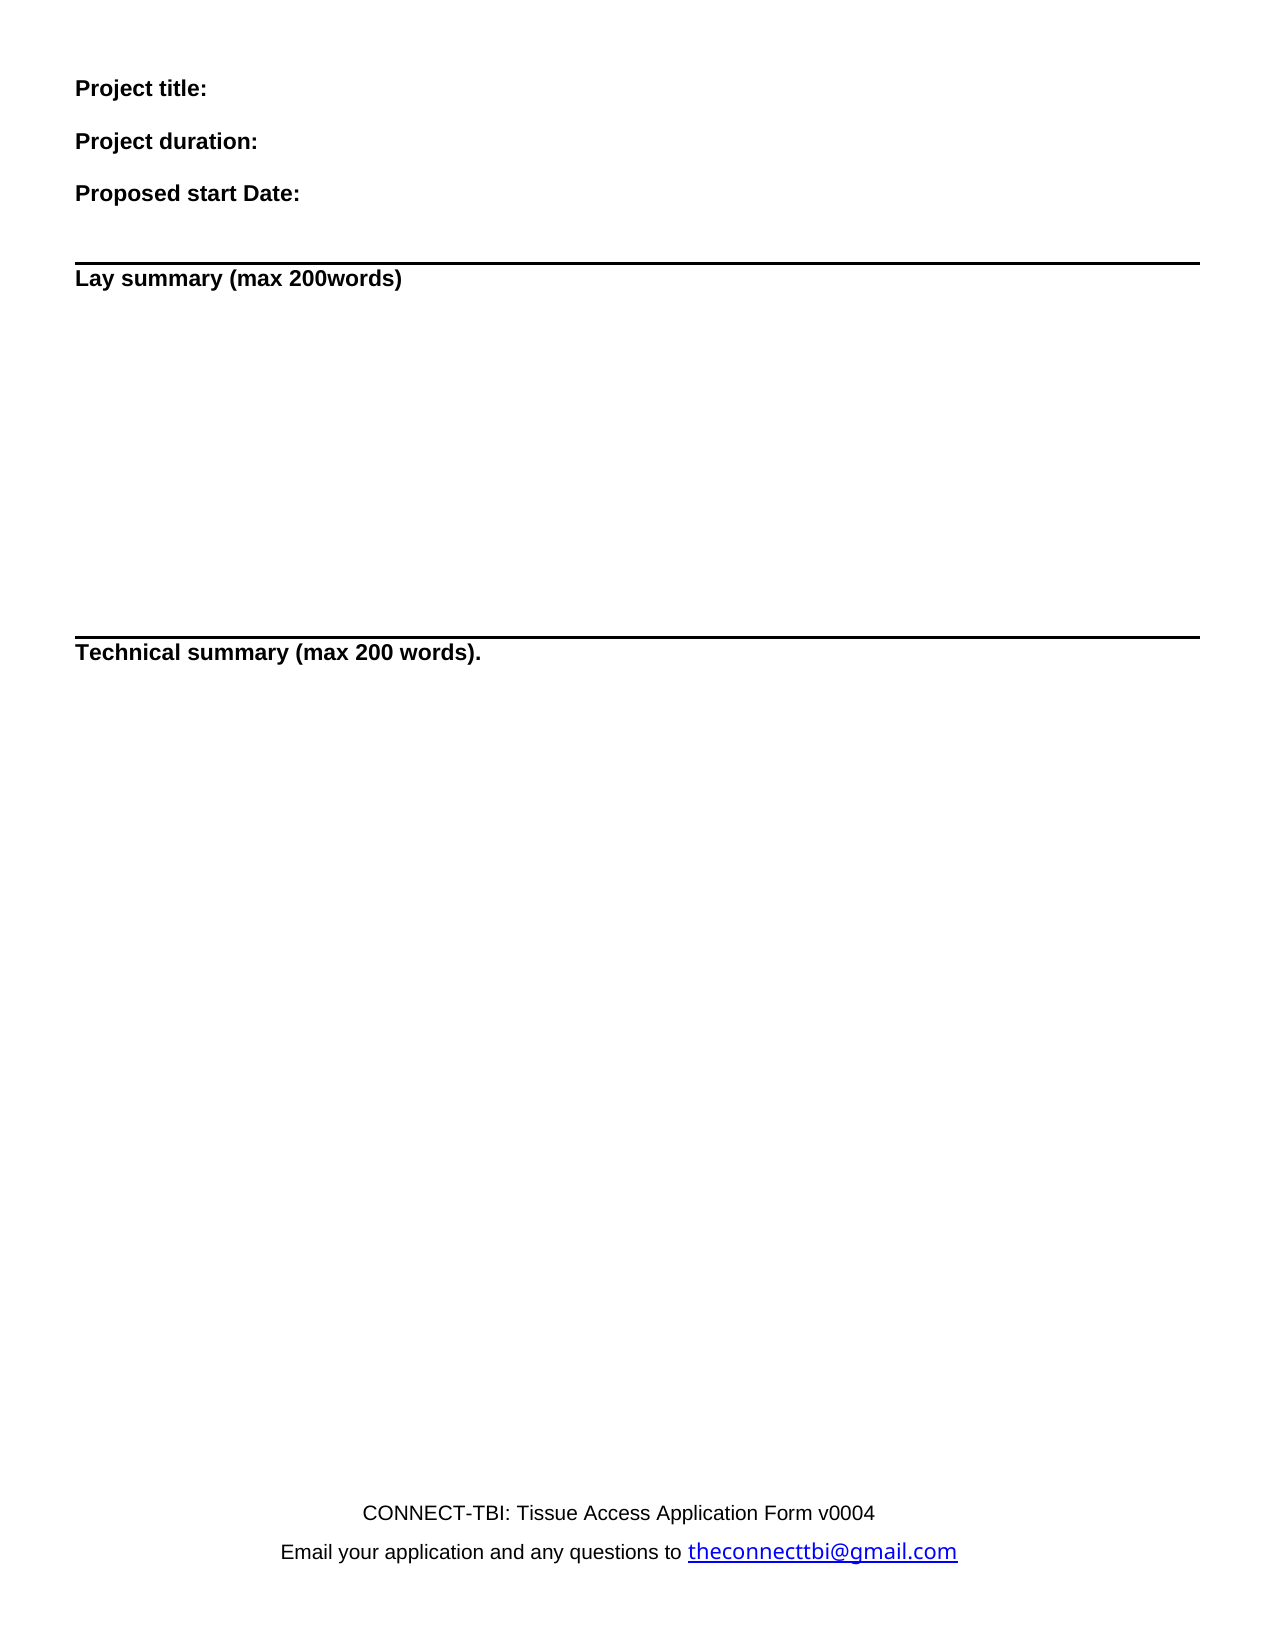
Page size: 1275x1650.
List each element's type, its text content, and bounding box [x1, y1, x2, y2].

text Lay summary (max 200words) [75, 265, 1200, 291]
text Project title: [75, 75, 1200, 101]
text Proposed start Date: [75, 180, 1200, 207]
text Project duration: [75, 128, 1200, 154]
text Technical summary (max 200 words). [75, 639, 1200, 665]
